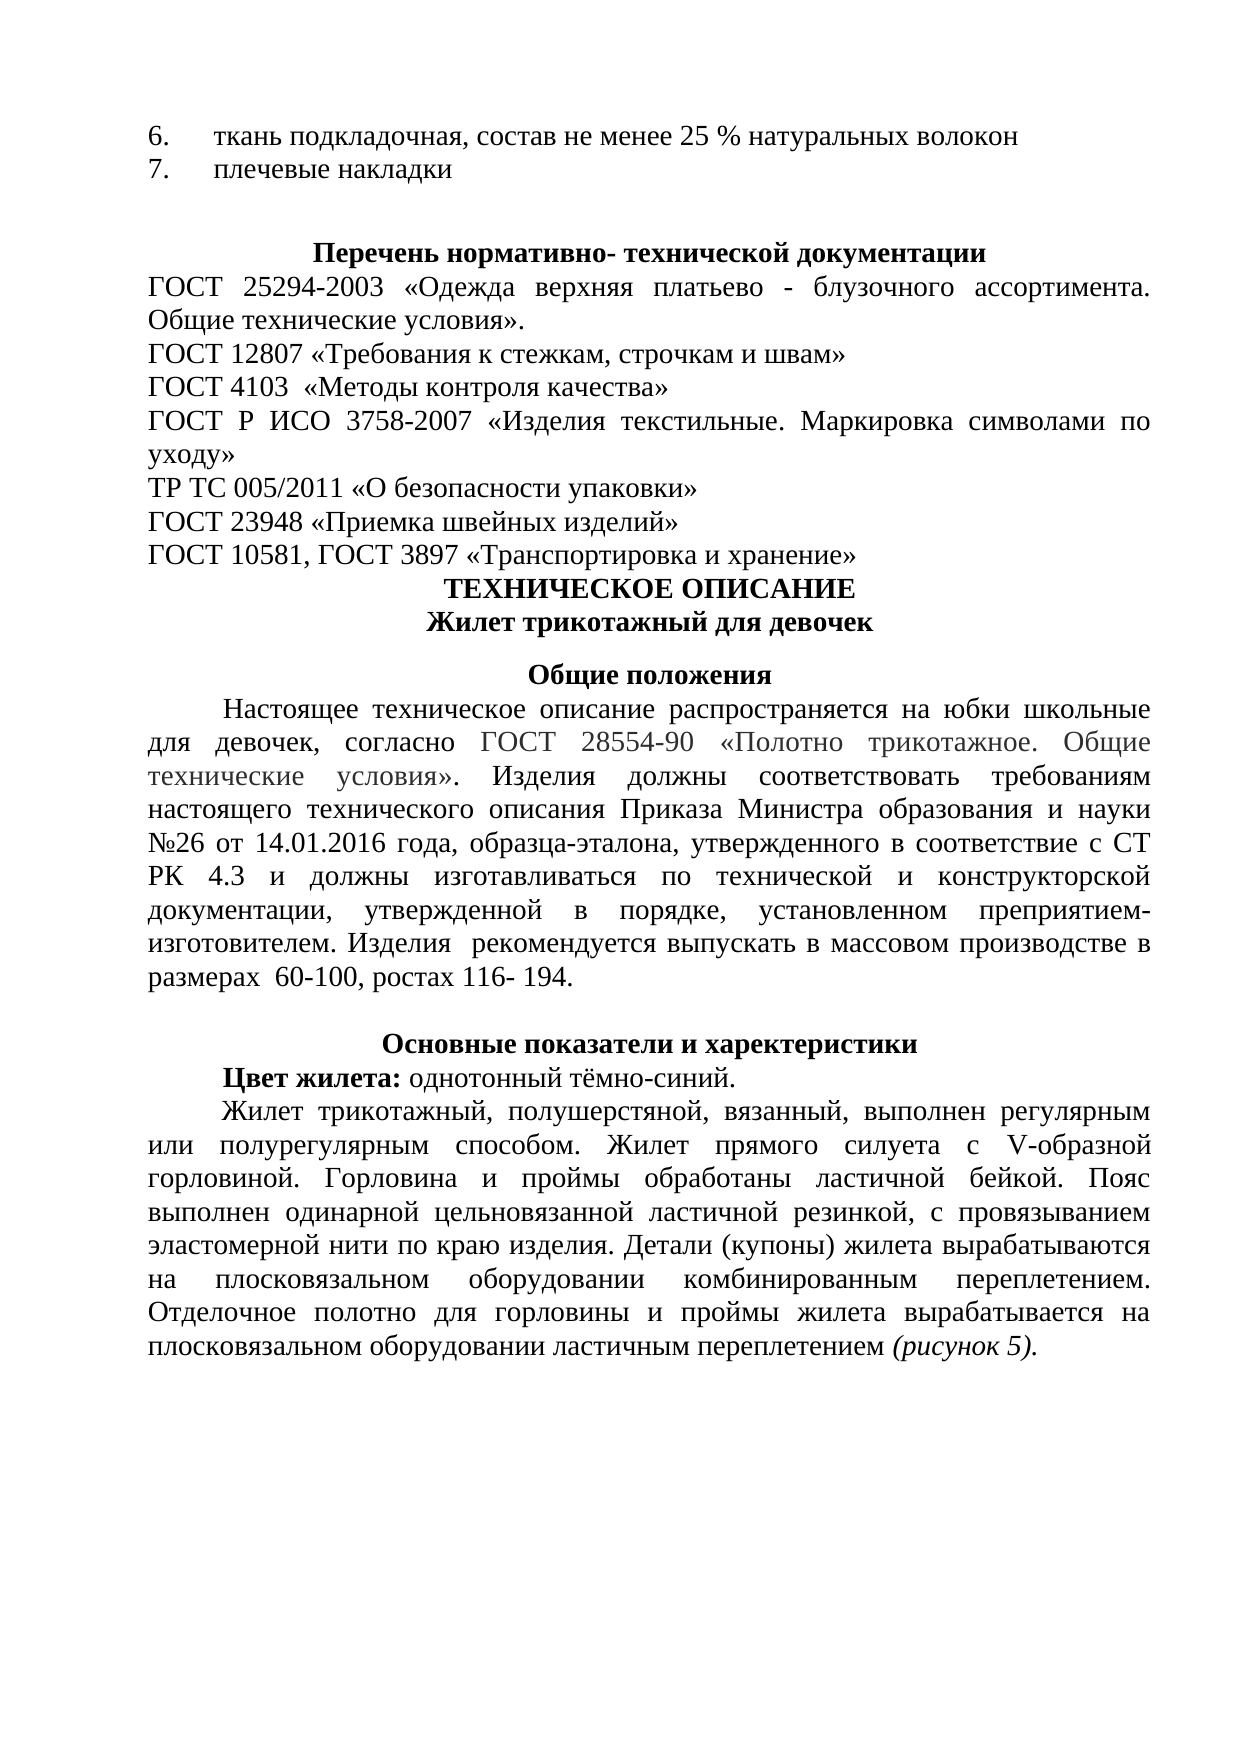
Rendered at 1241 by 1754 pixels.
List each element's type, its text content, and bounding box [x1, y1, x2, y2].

text ТЕХНИЧЕСКОЕ ОПИСАНИЕ [148, 571, 1152, 604]
text ГОСТ 12807 «Требования к стежкам, строчкам и швам» [148, 336, 1152, 369]
text Общие положения [148, 657, 1152, 691]
text ГОСТ 23948 «Приемка швейных изделий» [148, 504, 1152, 537]
text Цвет жилета: однотонный тёмно-синий. [148, 1060, 1152, 1093]
text Основные показатели и харектеристики [148, 1026, 1152, 1060]
text Перечень нормативно- технической документации [148, 235, 1152, 269]
text 7. плечевые накладки [148, 152, 1152, 185]
text ГОСТ 4103 «Методы контроля качества» [148, 369, 1152, 403]
text 6. ткань подкладочная, состав не менее 25 % натуральных волокон [148, 118, 1152, 152]
text Настоящее техническое описание распространяется на юбки школьные для девочек, согласно ГОСТ 28554-90 «Полотно трикотажное. Общие технические условия». Изделия должны соответствовать требованиям настоящего технического описания Приказа Министра образования и науки №26 от 14.01.2016 года, образца-эталона, утвержденного в соответствие с СТ РК 4.3 и должны изготавливаться по технической и конструкторской документации, утвержденной в порядке, установленном преприятием-изготовителем. Изделия рекомендуется выпускать в массовом производстве в размерах 60-100, ростах 116- 194. [148, 691, 1152, 993]
text Жилет трикотажный, полушерстяной, вязанный, выполнен регулярным или полурегулярным способом. Жилет прямого силуета с V-образной горловиной. Горловина и проймы обработаны ластичной бейкой. Пояс выполнен одинарной цельновязанной ластичной резинкой, с провязыванием эластомерной нити по краю изделия. Детали (купоны) жилета вырабатываются на плосковязальном оборудовании комбинированным переплетением. Отделочное полотно для горловины и проймы жилета вырабатывается на плосковязальном оборудовании ластичным переплетением (рисунок 5). [148, 1093, 1152, 1362]
text Жилет трикотажный для девочек [148, 604, 1152, 638]
text ГОСТ 10581, ГОСТ 3897 «Транспортировка и хранение» [148, 537, 1152, 571]
text ТР ТС 005/2011 «О безопасности упаковки» [148, 470, 1152, 504]
text ГОСТ Р ИСО 3758-2007 «Изделия текстильные. Маркировка символами по уходу» [148, 403, 1152, 470]
text ГОСТ 25294-2003 «Одежда верхняя платьево - блузочного ассортимента. Общие технические условия». [148, 269, 1152, 336]
